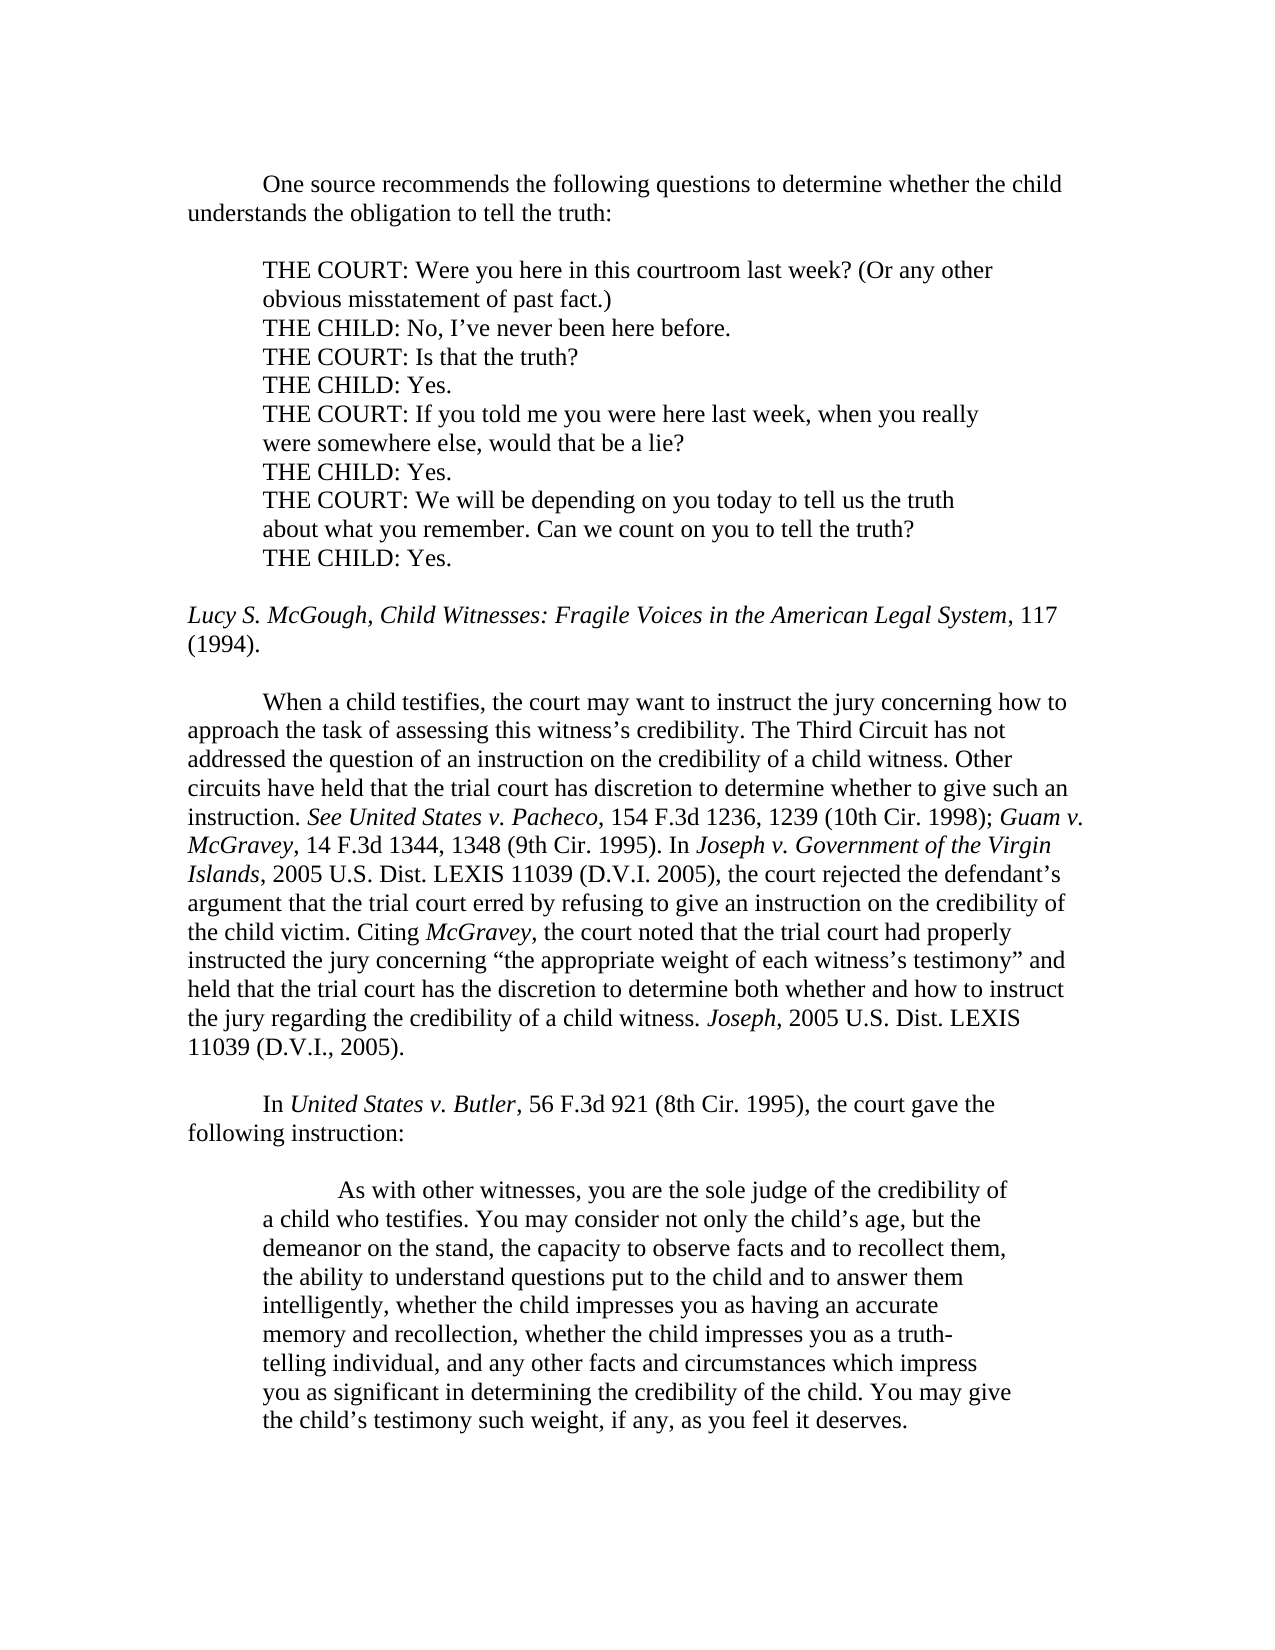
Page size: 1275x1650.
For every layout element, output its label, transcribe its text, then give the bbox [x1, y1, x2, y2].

text THE COURT: If you told me you were here last week, when you really were somewhere else, would that be a lie? [262, 399, 1012, 457]
text One source recommends the following questions to determine whether the child understands the obligation to tell the truth: [187, 169, 1087, 227]
text THE COURT: Is that the truth? [262, 342, 1012, 371]
text THE CHILD: Yes. [262, 457, 1012, 486]
text THE CHILD: No, I’ve never been here before. [262, 313, 1012, 342]
text When a child testifies, the court may want to instruct the jury concerning how to approach the task of assessing this witness’s credibility. The Third Circuit has not addressed the question of an instruction on the credibility of a child witness. Other circuits have held that the trial court has discretion to determine whether to give such an instruction. See United States v. Pacheco, 154 F.3d 1236, 1239 (10th Cir. 1998); Guam v. McGravey, 14 F.3d 1344, 1348 (9th Cir. 1995). In Joseph v. Government of the Virgin Islands, 2005 U.S. Dist. LEXIS 11039 (D.V.I. 2005), the court rejected the defendant’s argument that the trial court erred by refusing to give an instruction on the credibility of the child victim. Citing McGravey, the court noted that the trial court had properly instructed the jury concerning “the appropriate weight of each witness’s testimony” and held that the trial court has the discretion to determine both whether and how to instruct the jury regarding the credibility of a child witness. Joseph, 2005 U.S. Dist. LEXIS 11039 (D.V.I., 2005). [187, 687, 1087, 1061]
text THE CHILD: Yes. [262, 543, 1012, 572]
text THE COURT: We will be depending on you today to tell us the truth about what you remember. Can we count on you to tell the truth? [262, 486, 1012, 543]
text Lucy S. McGough, Child Witnesses: Fragile Voices in the American Legal System, 117 (1994). [187, 601, 1087, 658]
text As with other witnesses, you are the sole judge of the credibility of a child who testifies. You may consider not only the child’s age, but the demeanor on the stand, the capacity to observe facts and to recollect them, the ability to understand questions put to the child and to answer them intelligently, whether the child impresses you as having an accurate memory and recollection, whether the child impresses you as a truth-telling individual, and any other facts and circumstances which impress you as significant in determining the credibility of the child. You may give the child’s testimony such weight, if any, as you feel it deserves. [262, 1176, 1012, 1434]
text THE CHILD: Yes. [262, 371, 1012, 399]
text In United States v. Butler, 56 F.3d 921 (8th Cir. 1995), the court gave the following instruction: [187, 1089, 1087, 1147]
text THE COURT: Were you here in this courtroom last week? (Or any other obvious misstatement of past fact.) [262, 256, 1012, 313]
